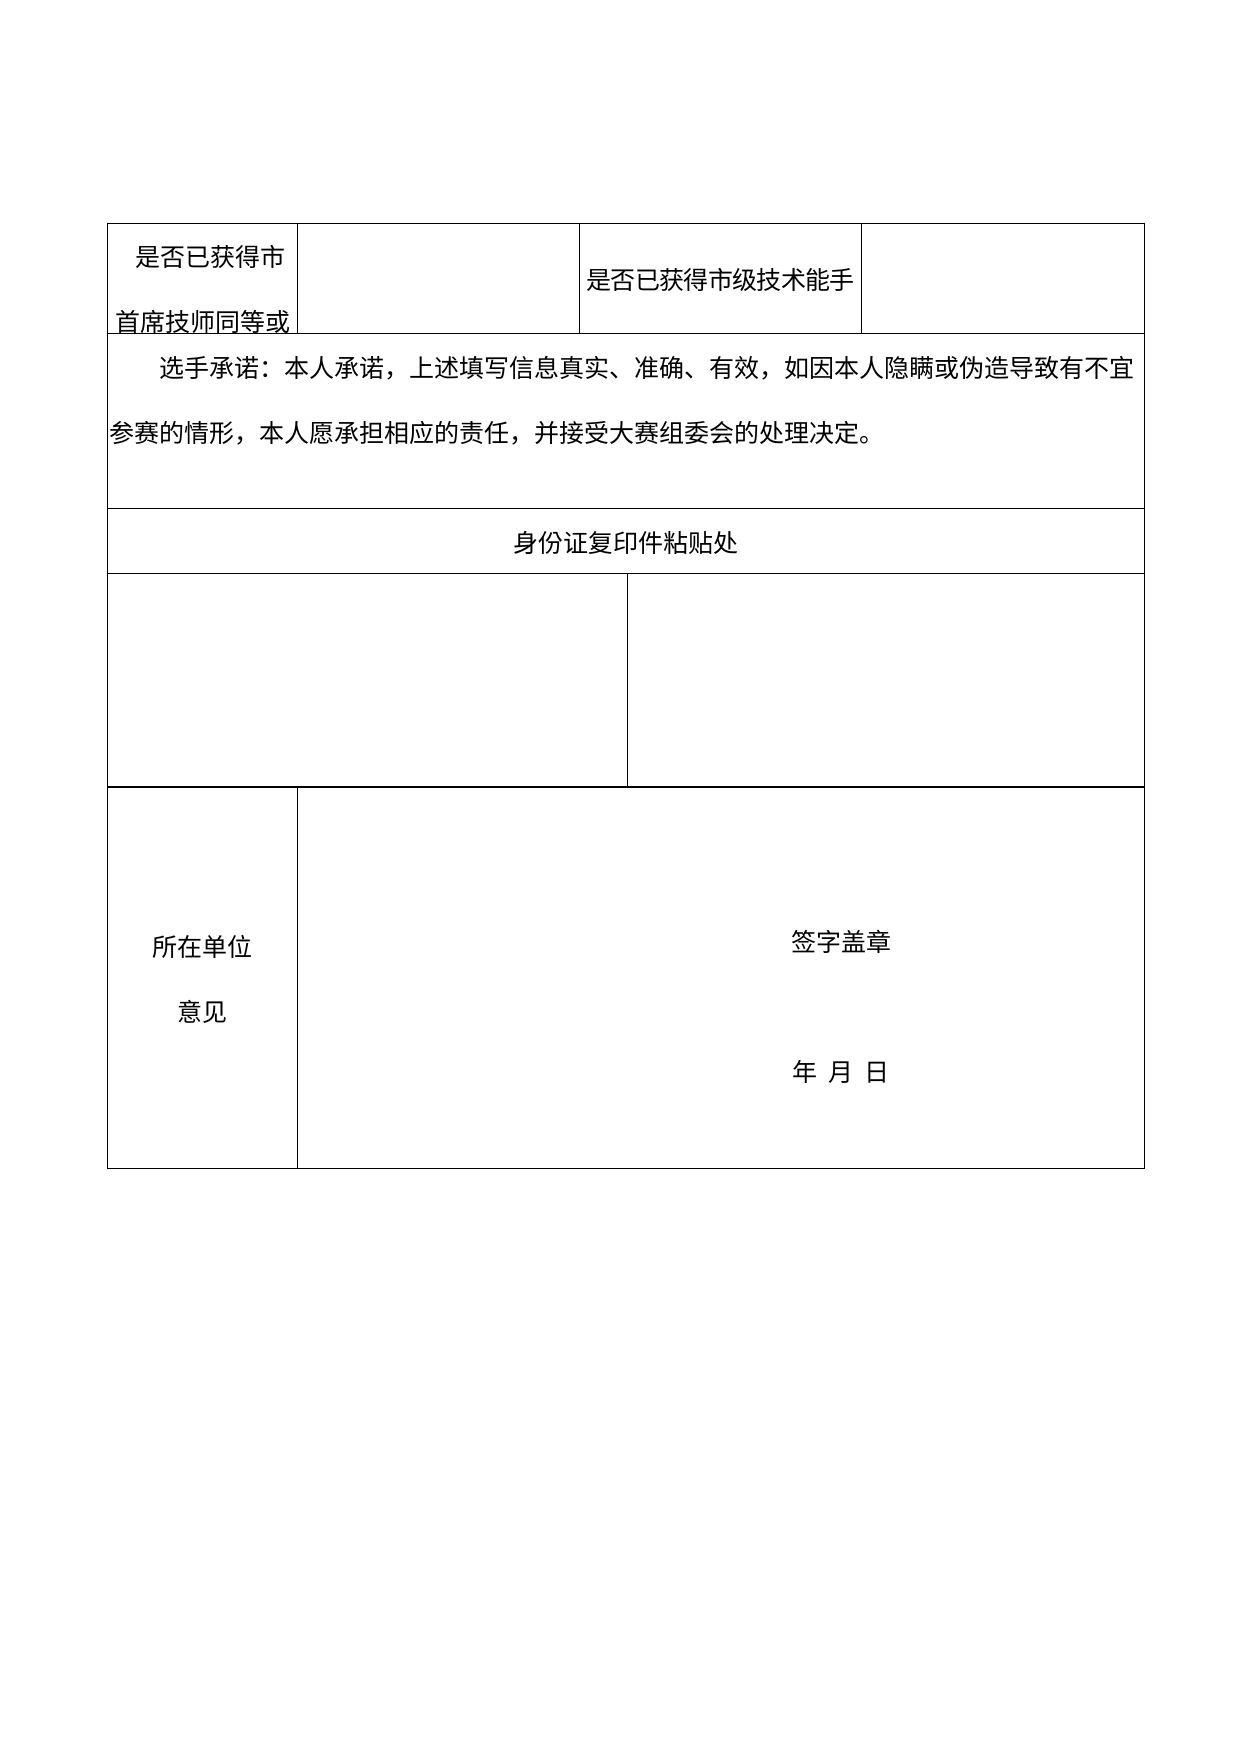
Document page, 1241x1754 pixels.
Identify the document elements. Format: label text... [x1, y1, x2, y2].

table_cell [628, 574, 1144, 786]
table_header [298, 224, 579, 333]
table_header 是否已获得市首席技师同等或以上技能类荣誉 [108, 224, 297, 333]
table_header 是否已获得市级技术能手 [580, 224, 861, 333]
table_cell 选手承诺：本人承诺，上述填写信息真实、准确、有效，如因本人隐瞒或伪造导致有不宜参赛的情形，本人愿承担相应的责任，并接受大赛组委会的处理决定。 选手签名： 时间： 年 月 日 [108, 334, 1144, 508]
table_cell 身份证复印件粘贴处 [108, 509, 1144, 573]
table_cell [108, 574, 627, 786]
table_cell 签字盖章 年 月 日 [298, 788, 1144, 1168]
table_header [862, 224, 1144, 333]
table_cell 所在单位 意见 [108, 788, 297, 1168]
